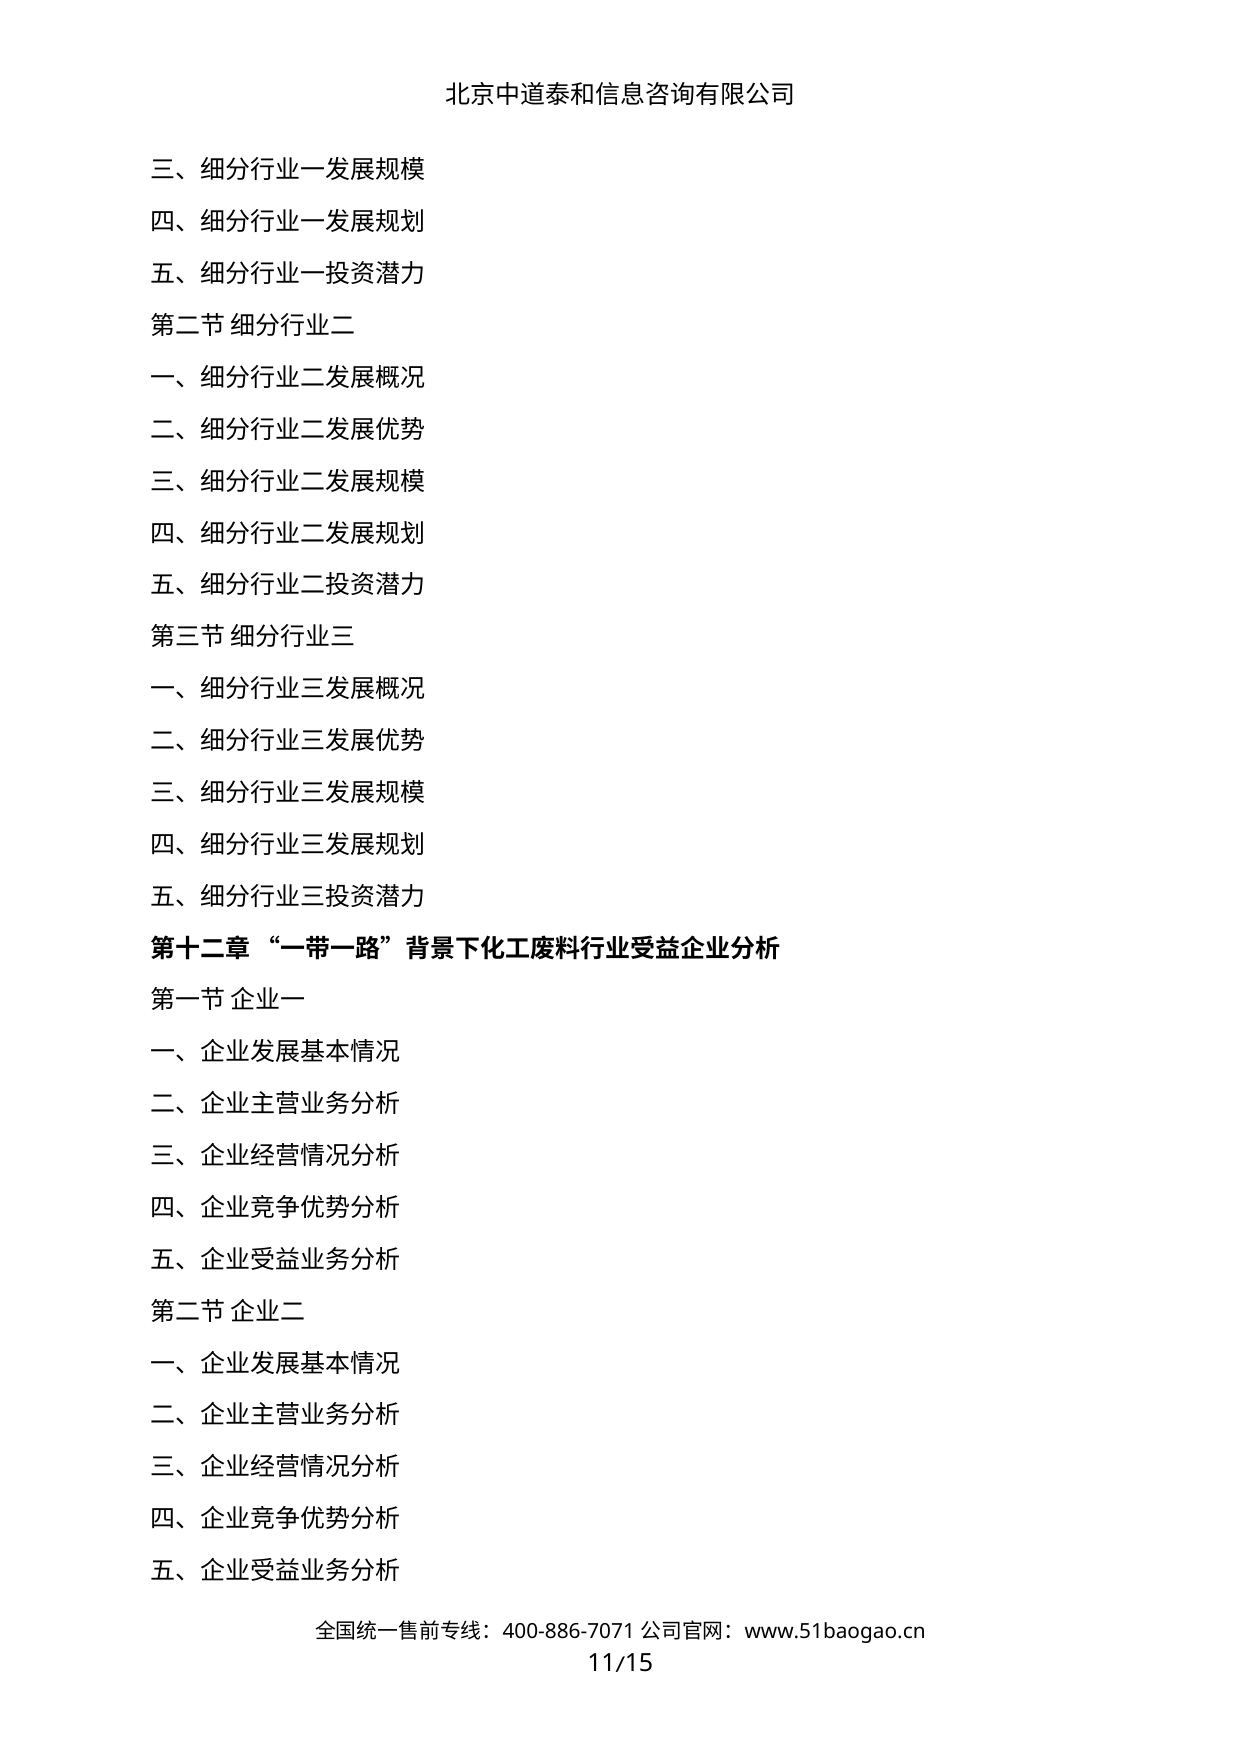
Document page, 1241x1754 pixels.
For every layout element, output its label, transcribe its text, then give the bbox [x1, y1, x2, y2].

text 三、细分行业二发展规模 [150, 461, 1090, 497]
text 一、企业发展基本情况 [150, 1032, 1090, 1068]
text 二、细分行业三发展优势 [150, 721, 1090, 757]
text 四、企业竞争优势分析 [150, 1187, 1090, 1224]
text 五、细分行业二投资潜力 [150, 565, 1090, 601]
text 四、企业竞争优势分析 [150, 1499, 1090, 1535]
text 三、企业经营情况分析 [150, 1136, 1090, 1172]
text 三、企业经营情况分析 [150, 1447, 1090, 1483]
text 三、细分行业一发展规模 [150, 150, 1090, 186]
text 五、细分行业一投资潜力 [150, 254, 1090, 290]
text 一、细分行业三发展概况 [150, 669, 1090, 705]
text 二、企业主营业务分析 [150, 1084, 1090, 1120]
text 五、企业受益业务分析 [150, 1239, 1090, 1276]
text 第三节 细分行业三 [150, 617, 1090, 653]
text 五、企业受益业务分析 [150, 1551, 1090, 1587]
text 五、细分行业三投资潜力 [150, 876, 1090, 912]
text 二、细分行业二发展优势 [150, 409, 1090, 446]
text 一、企业发展基本情况 [150, 1343, 1090, 1379]
text 四、细分行业一发展规划 [150, 202, 1090, 238]
text 一、细分行业二发展概况 [150, 357, 1090, 394]
text 第十二章 “一带一路”背景下化工废料行业受益企业分析 [150, 928, 1090, 964]
text 四、细分行业三发展规划 [150, 824, 1090, 861]
text 四、细分行业二发展规划 [150, 513, 1090, 549]
text 三、细分行业三发展规模 [150, 772, 1090, 809]
text 第二节 企业二 [150, 1291, 1090, 1327]
text 第二节 细分行业二 [150, 306, 1090, 342]
text 第一节 企业一 [150, 980, 1090, 1016]
text 二、企业主营业务分析 [150, 1395, 1090, 1431]
